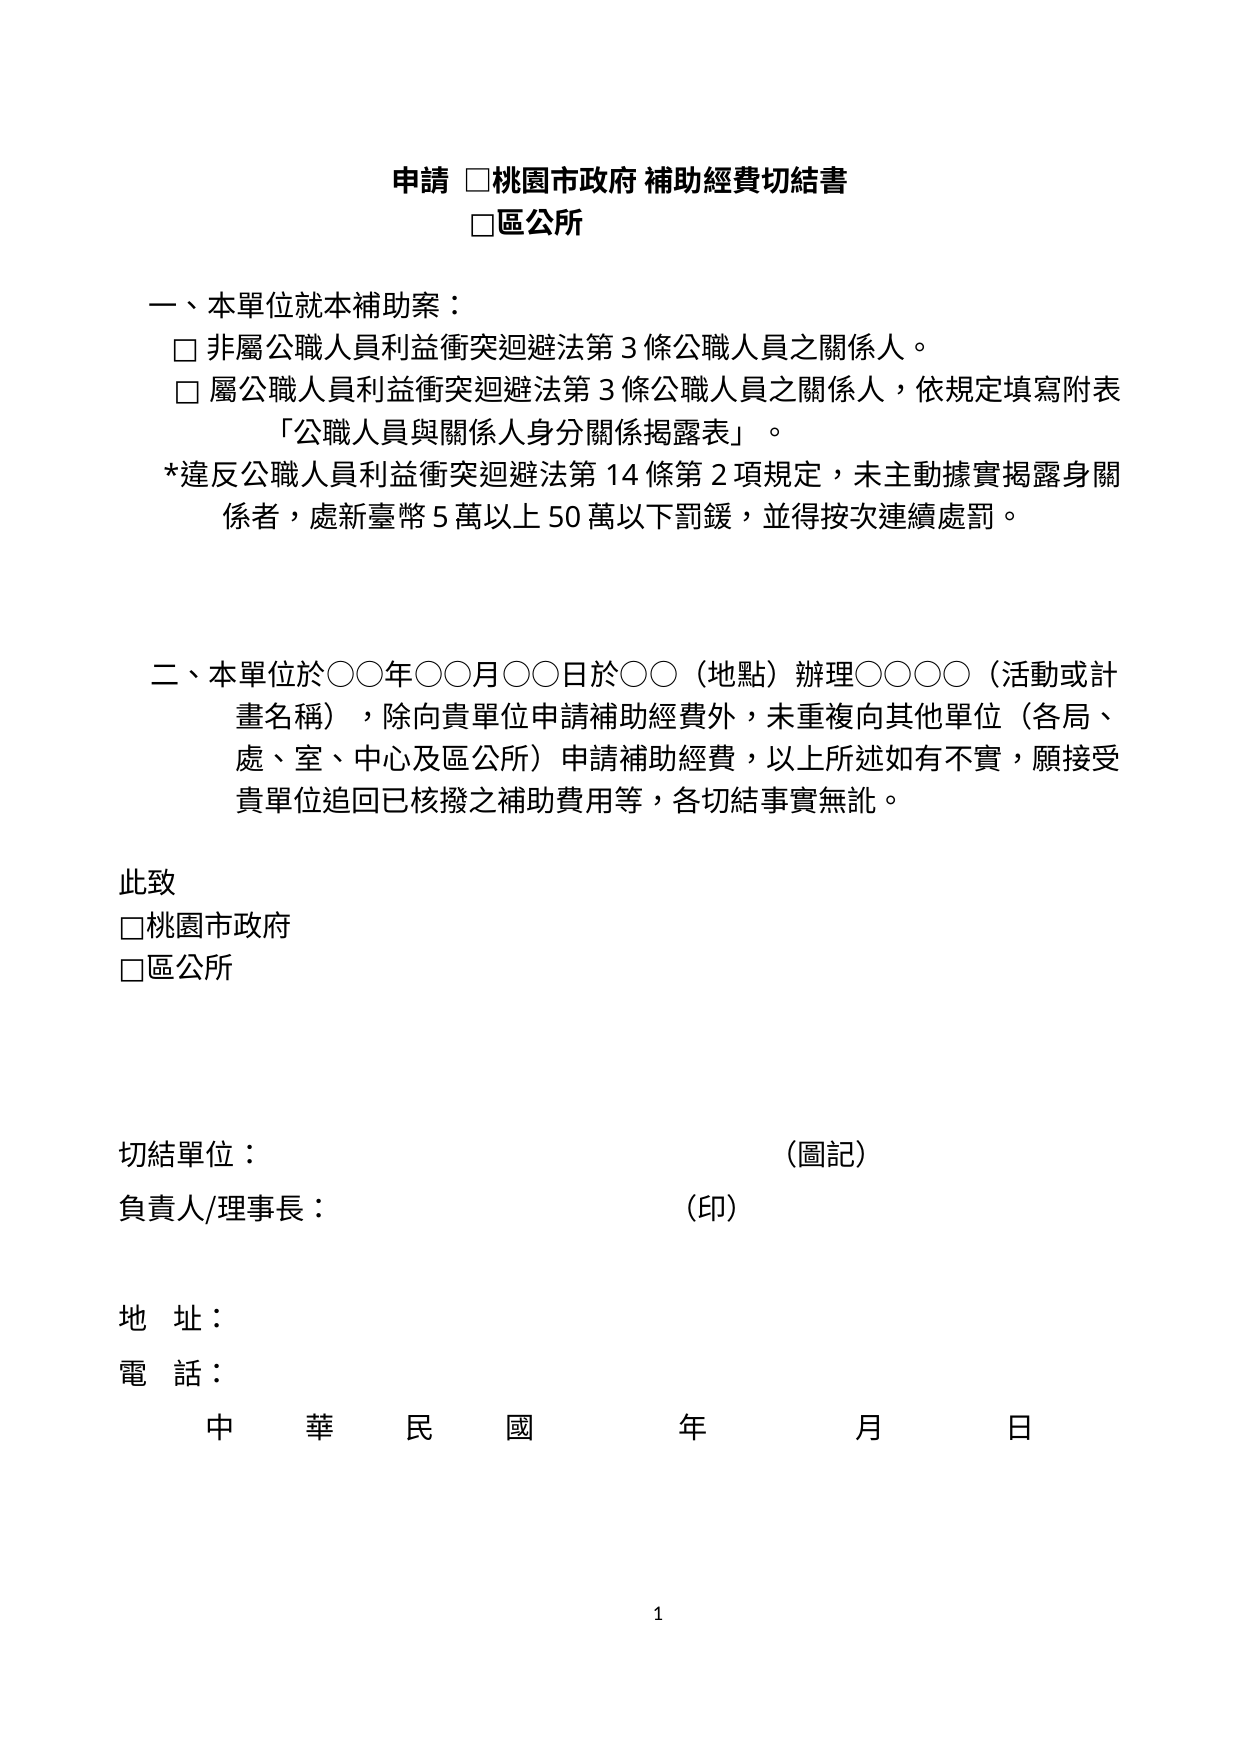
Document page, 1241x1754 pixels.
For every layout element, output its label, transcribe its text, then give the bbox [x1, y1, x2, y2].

text 此致 [118, 860, 1122, 902]
text 二、本單位於○○年○○月○○日於○○（地點）辦理○○○○（活動或計畫名稱），除向貴單位申請補助經費外，未重複向其他單位（各局、處、室、中心及區公所）申請補助經費，以上所述如有不實，願接受貴單位追回已核撥之補助費用等，各切結事實無訛。 [118, 651, 1122, 820]
text 中 華 民 國 年 月 日 [118, 1405, 1122, 1447]
text 電 話： [118, 1350, 1122, 1392]
text 一、本單位就本補助案： [118, 282, 1122, 324]
text □ 屬公職人員利益衝突迴避法第3條公職人員之關係人，依規定填寫附表「公職人員與關係人身分關係揭露表」。 [118, 367, 1122, 452]
text 負責人/理事長： （印） [118, 1186, 1122, 1228]
text □區公所 [118, 200, 1122, 242]
text 申請 □桃園市政府 補助經費切結書 [118, 158, 1122, 200]
text 地 址： [118, 1295, 1122, 1338]
text □ 非屬公職人員利益衝突迴避法第3條公職人員之關係人。 [118, 324, 1122, 367]
text □桃園市政府 [118, 902, 1122, 944]
text *違反公職人員利益衝突迴避法第14條第2項規定，未主動據實揭露身關係者，處新臺幣5萬以上50萬以下罰鍰，並得按次連續處罰。 [105, 452, 1122, 536]
text □區公所 [118, 944, 1122, 987]
text 切結單位： （圖記） [118, 1131, 1122, 1173]
